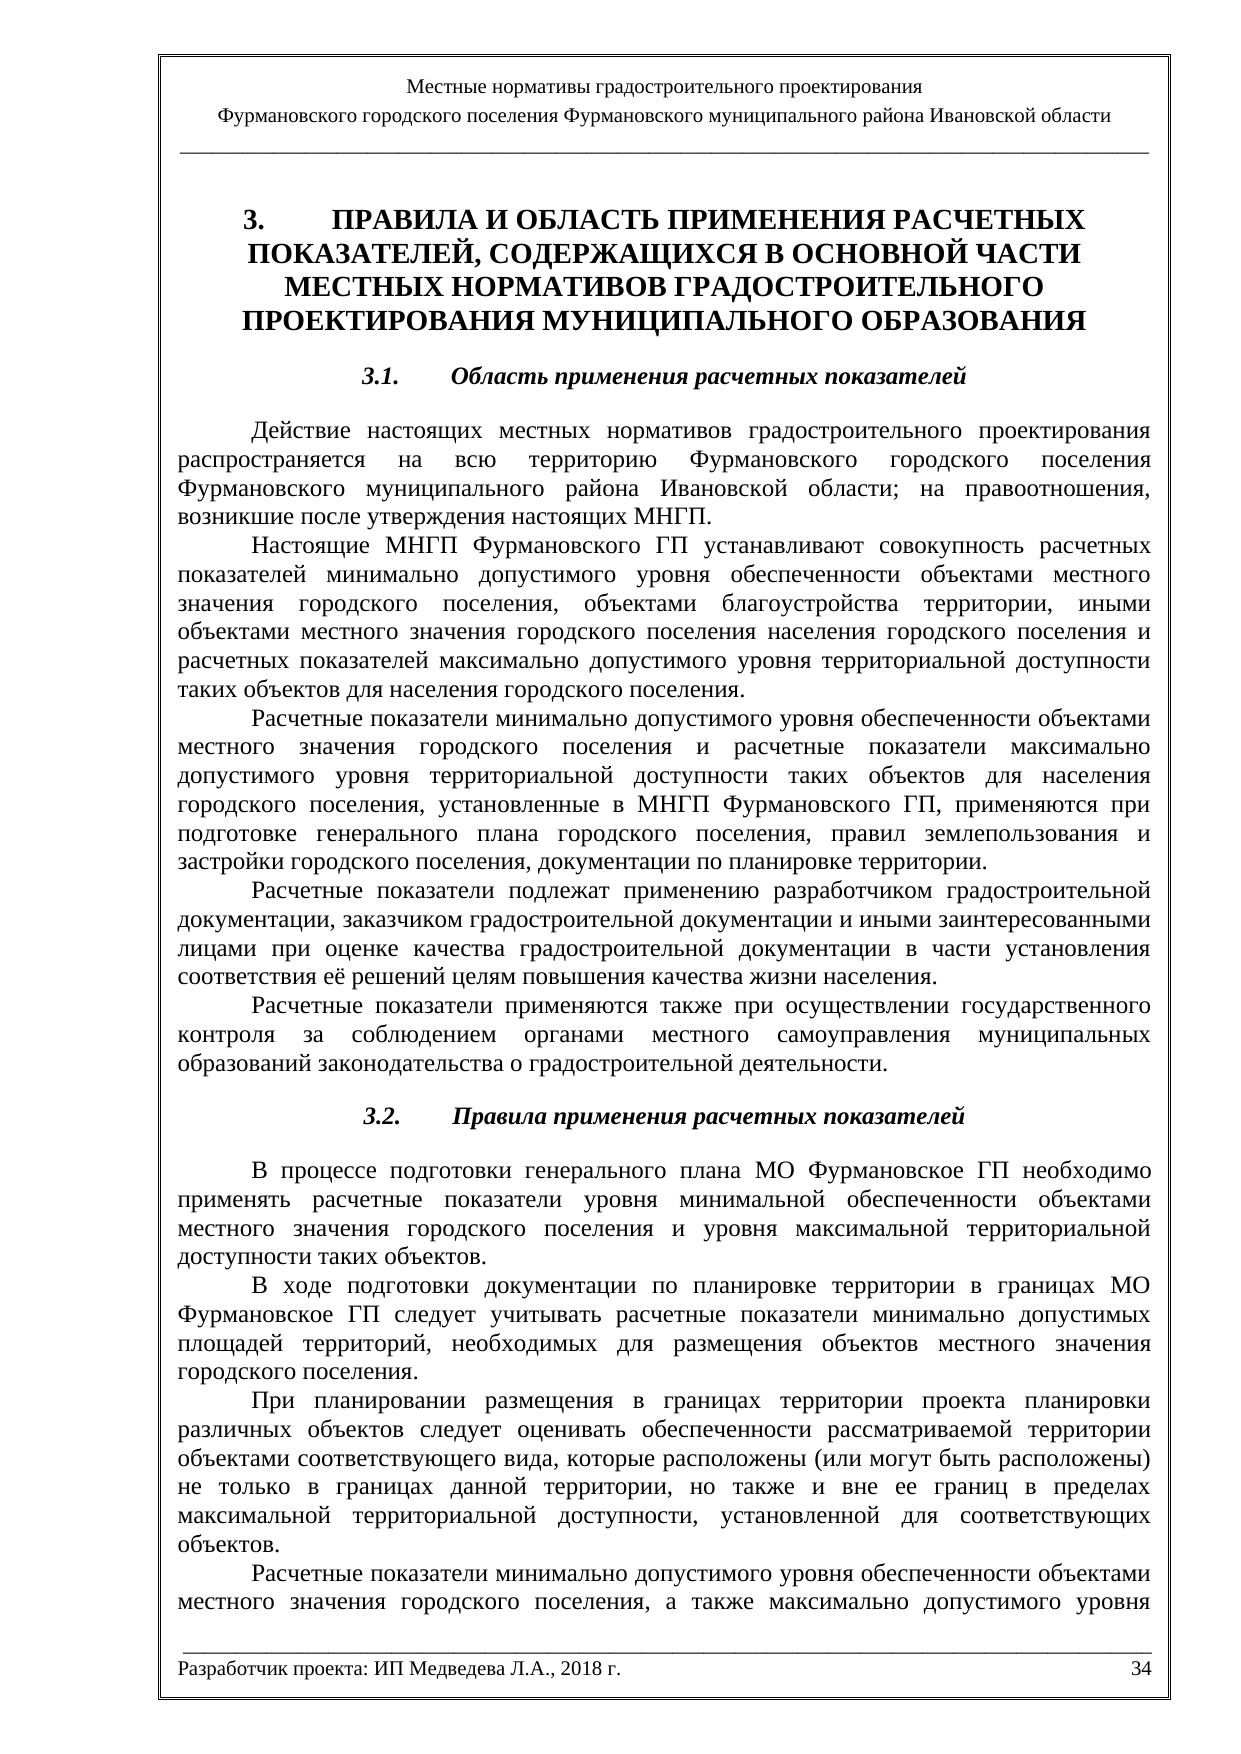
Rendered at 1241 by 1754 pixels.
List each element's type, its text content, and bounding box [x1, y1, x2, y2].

subtitle Правила применения расчетных показателей [177, 1101, 1152, 1130]
subtitle Область применения расчетных показателей [177, 361, 1152, 390]
text При планировании размещения в границах территории проекта планировки различных объектов следует оценивать обеспеченности рассматриваемой территории объектами соответствующего вида, которые расположены (или могут быть расположены) не только в границах данной территории, но также и вне ее границ в пределах максимальной территориальной доступности, установленной для соответствующих объектов. [177, 1385, 1152, 1558]
text В процессе подготовки генерального плана МО Фурмановское ГП необходимо применять расчетные показатели уровня минимальной обеспеченности объектами местного значения городского поселения и уровня максимальной территориальной доступности таких объектов. [177, 1155, 1152, 1270]
text Действие настоящих местных нормативов градостроительного проектирования распространяется на всю территорию Фурмановского городского поселения Фурмановского муниципального района Ивановской области; на правоотношения, возникшие после утверждения настоящих МНГП. [177, 415, 1152, 530]
text Расчетные показатели применяются также при осуществлении государственного контроля за соблюдением органами местного самоуправления муниципальных образований законодательства о градостроительной деятельности. [177, 990, 1152, 1076]
subtitle Правила и область применения расчетных показателей, содержащихся в основной части местных нормативов градостроительного проектирования муниципального образования [177, 202, 1152, 336]
text Расчетные показатели минимально допустимого уровня обеспеченности объектами местного значения городского поселения и расчетные показатели максимально допустимого уровня территориальной доступности таких объектов для населения городского поселения, установленные в МНГП Фурмановского ГП, применяются при подготовке генерального плана городского поселения, правил землепользования и застройки городского поселения, документации по планировке территории. [177, 703, 1152, 875]
text В ходе подготовки документации по планировке территории в границах МО Фурмановское ГП следует учитывать расчетные показатели минимально допустимых площадей территорий, необходимых для размещения объектов местного значения городского поселения. [177, 1270, 1152, 1385]
text Настоящие МНГП Фурмановского ГП устанавливают совокупность расчетных показателей минимально допустимого уровня обеспеченности объектами местного значения городского поселения, объектами благоустройства территории, иными объектами местного значения городского поселения населения городского поселения и расчетных показателей максимально допустимого уровня территориальной доступности таких объектов для населения городского поселения. [177, 530, 1152, 703]
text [177, 1558, 1152, 1615]
text Расчетные показатели подлежат применению разработчиком градостроительной документации, заказчиком градостроительной документации и иными заинтересованными лицами при оценке качества градостроительной документации в части установления соответствия её решений целям повышения качества жизни населения. [177, 875, 1152, 990]
